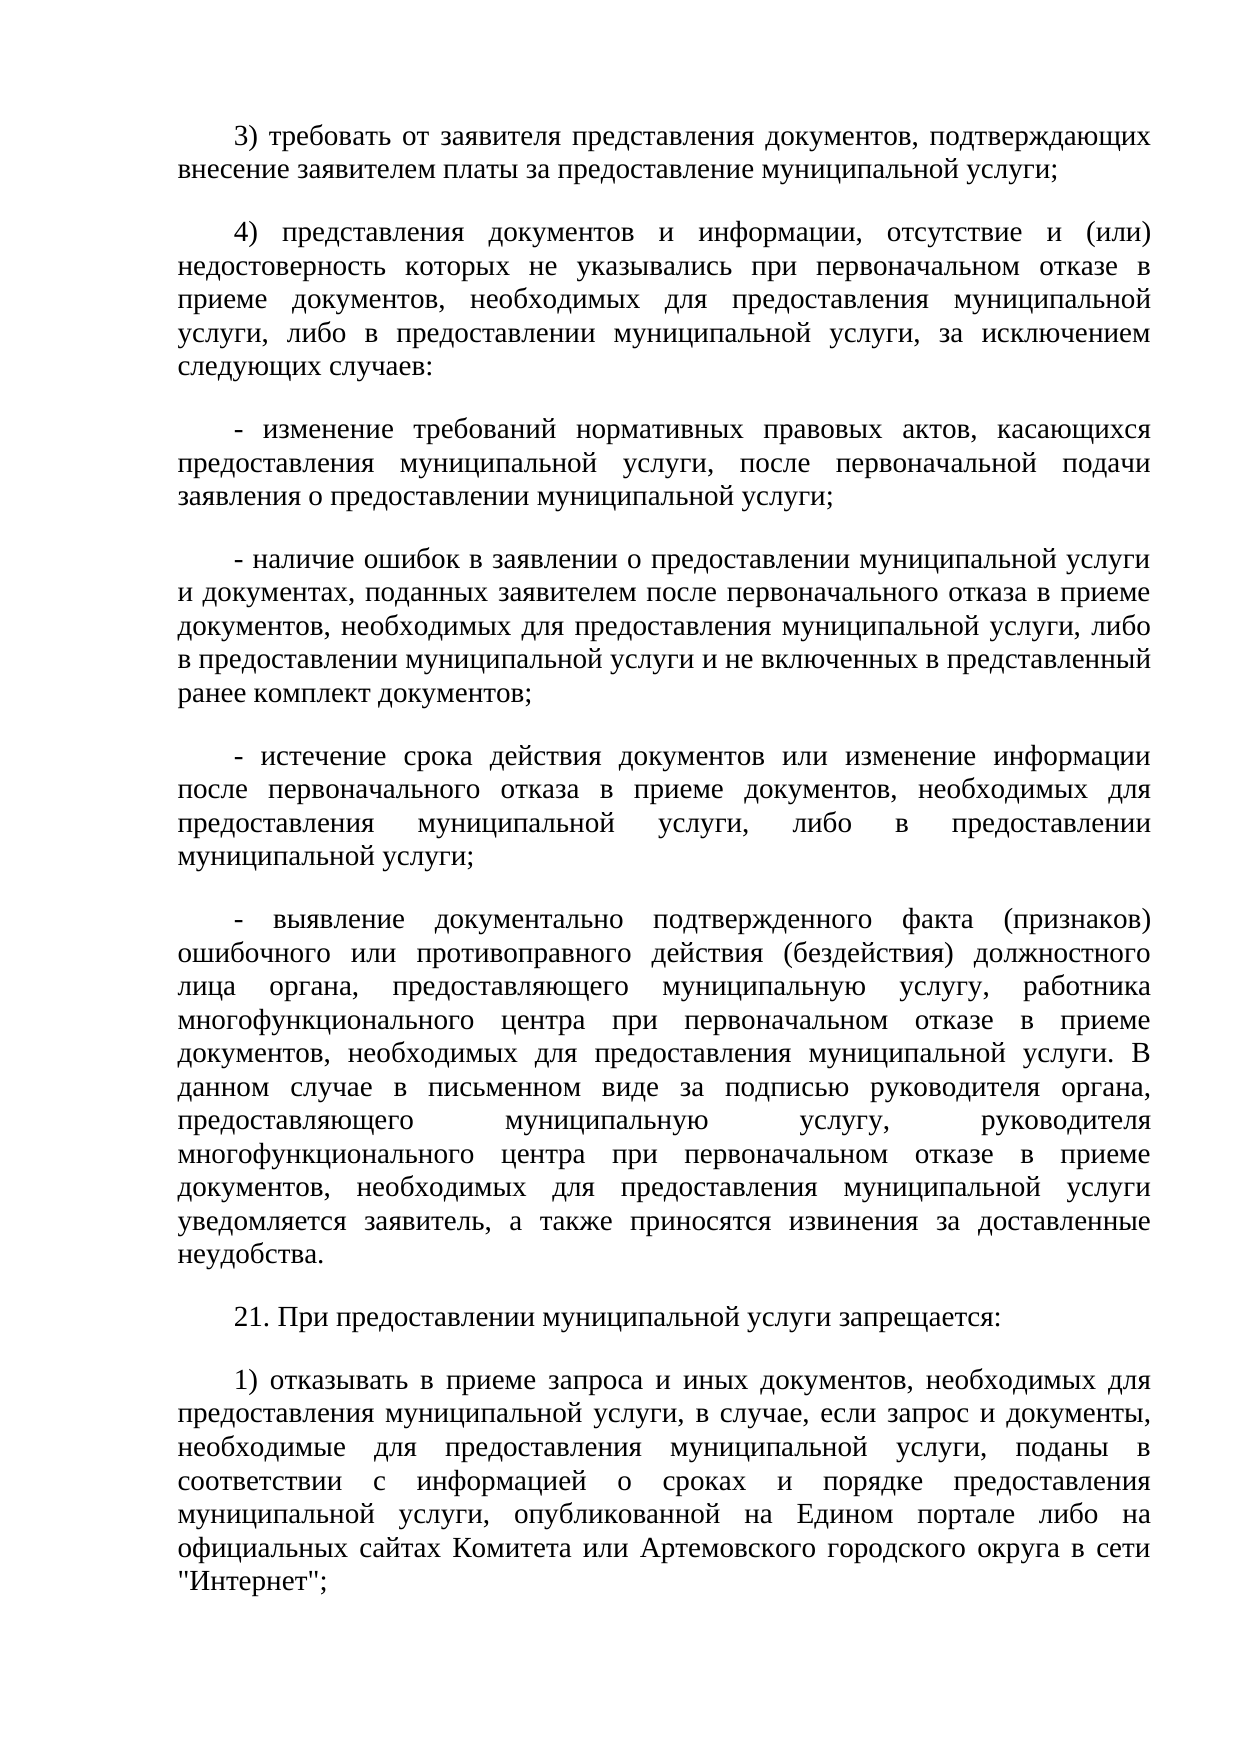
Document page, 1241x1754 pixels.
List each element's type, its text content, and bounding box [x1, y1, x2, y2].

text - изменение требований нормативных правовых актов, касающихся предоставления муниципальной услуги, после первоначальной подачи заявления о предоставлении муниципальной услуги; [177, 411, 1152, 512]
text - выявление документально подтвержденного факта (признаков) ошибочного или противоправного действия (бездействия) должностного лица органа, предоставляющего муниципальную услугу, работника многофункционального центра при первоначальном отказе в приеме документов, необходимых для предоставления муниципальной услуги. В данном случае в письменном виде за подписью руководителя органа, предоставляющего муниципальную услугу, руководителя многофункционального центра при первоначальном отказе в приеме документов, необходимых для предоставления муниципальной услуги уведомляется заявитель, а также приносятся извинения за доставленные неудобства. [177, 901, 1152, 1270]
text - истечение срока действия документов или изменение информации после первоначального отказа в приеме документов, необходимых для предоставления муниципальной услуги, либо в предоставлении муниципальной услуги; [177, 738, 1152, 872]
text 4) представления документов и информации, отсутствие и (или) недостоверность которых не указывались при первоначальном отказе в приеме документов, необходимых для предоставления муниципальной услуги, либо в предоставлении муниципальной услуги, за исключением следующих случаев: [177, 214, 1152, 382]
text - наличие ошибок в заявлении о предоставлении муниципальной услуги и документах, поданных заявителем после первоначального отказа в приеме документов, необходимых для предоставления муниципальной услуги, либо в предоставлении муниципальной услуги и не включенных в представленный ранее комплект документов; [177, 541, 1152, 709]
text 21. При предоставлении муниципальной услуги запрещается: [177, 1299, 1152, 1333]
text 1) отказывать в приеме запроса и иных документов, необходимых для предоставления муниципальной услуги, в случае, если запрос и документы, необходимые для предоставления муниципальной услуги, поданы в соответствии с информацией о сроках и порядке предоставления муниципальной услуги, опубликованной на Едином портале либо на официальных сайтах Комитета или Артемовского городского округа в сети "Интернет"; [177, 1362, 1152, 1597]
text 3) требовать от заявителя представления документов, подтверждающих внесение заявителем платы за предоставление муниципальной услуги; [177, 118, 1152, 185]
